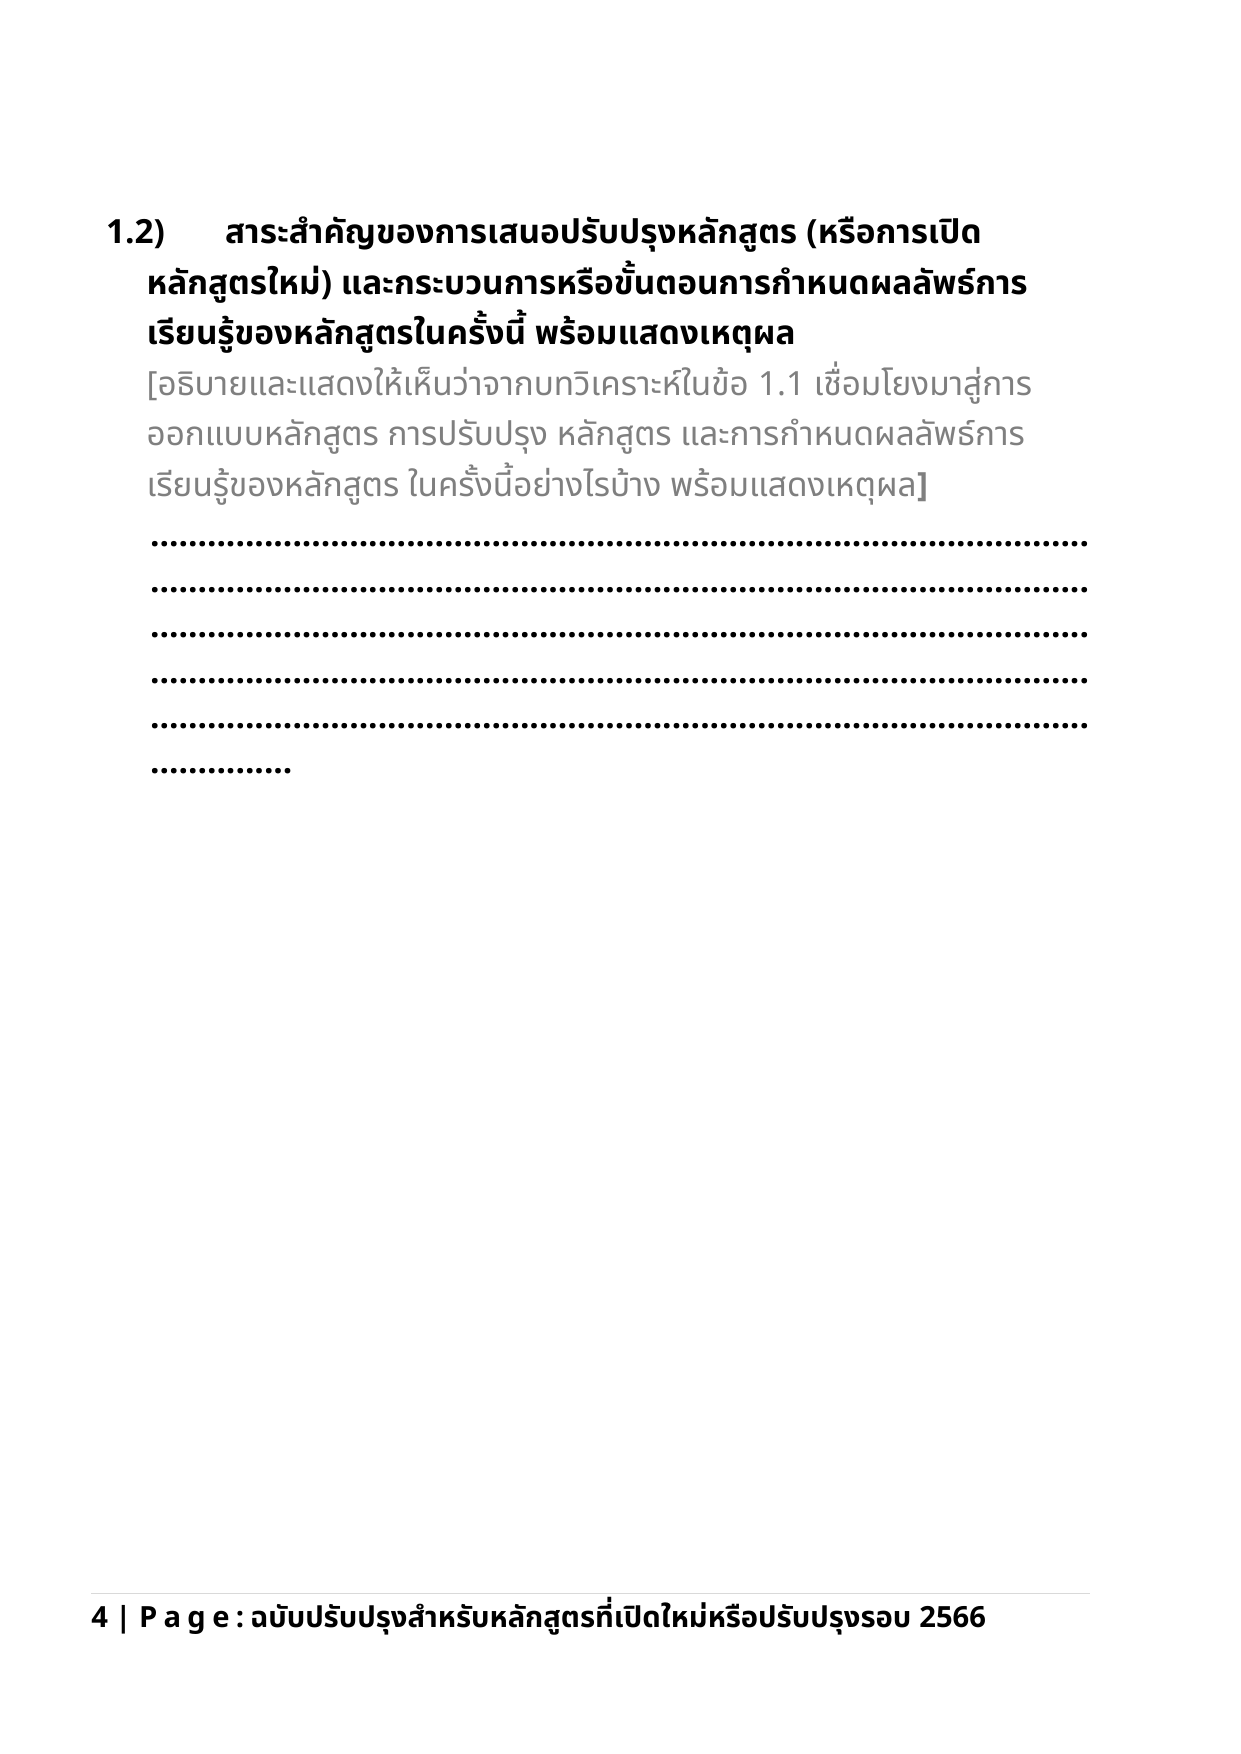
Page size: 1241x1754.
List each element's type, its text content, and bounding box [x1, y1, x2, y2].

list .............................................................................................................................................................................................................................................................................................................................................................................................................................................................................................................................. [150, 511, 1090, 784]
list สาระสำคัญของการเสนอปรับปรุงหลักสูตร (หรือการเปิดหลักสูตรใหม่) และกระบวนการหรือขั้นตอนการกำหนดผลลัพธ์การเรียนรู้ของหลักสูตรในครั้งนี้ พร้อมแสดงเหตุผล [106, 208, 1090, 359]
list [อธิบายและแสดงให้เห็นว่าจากบทวิเคราะห์ในข้อ 1.1 เชื่อมโยงมาสู่การออกแบบหลักสูตร การปรับปรุง หลักสูตร และการกำหนดผลลัพธ์การเรียนรู้ของหลักสูตร ในครั้งนี้อย่างไรบ้าง พร้อมแสดงเหตุผล] [146, 359, 1090, 511]
